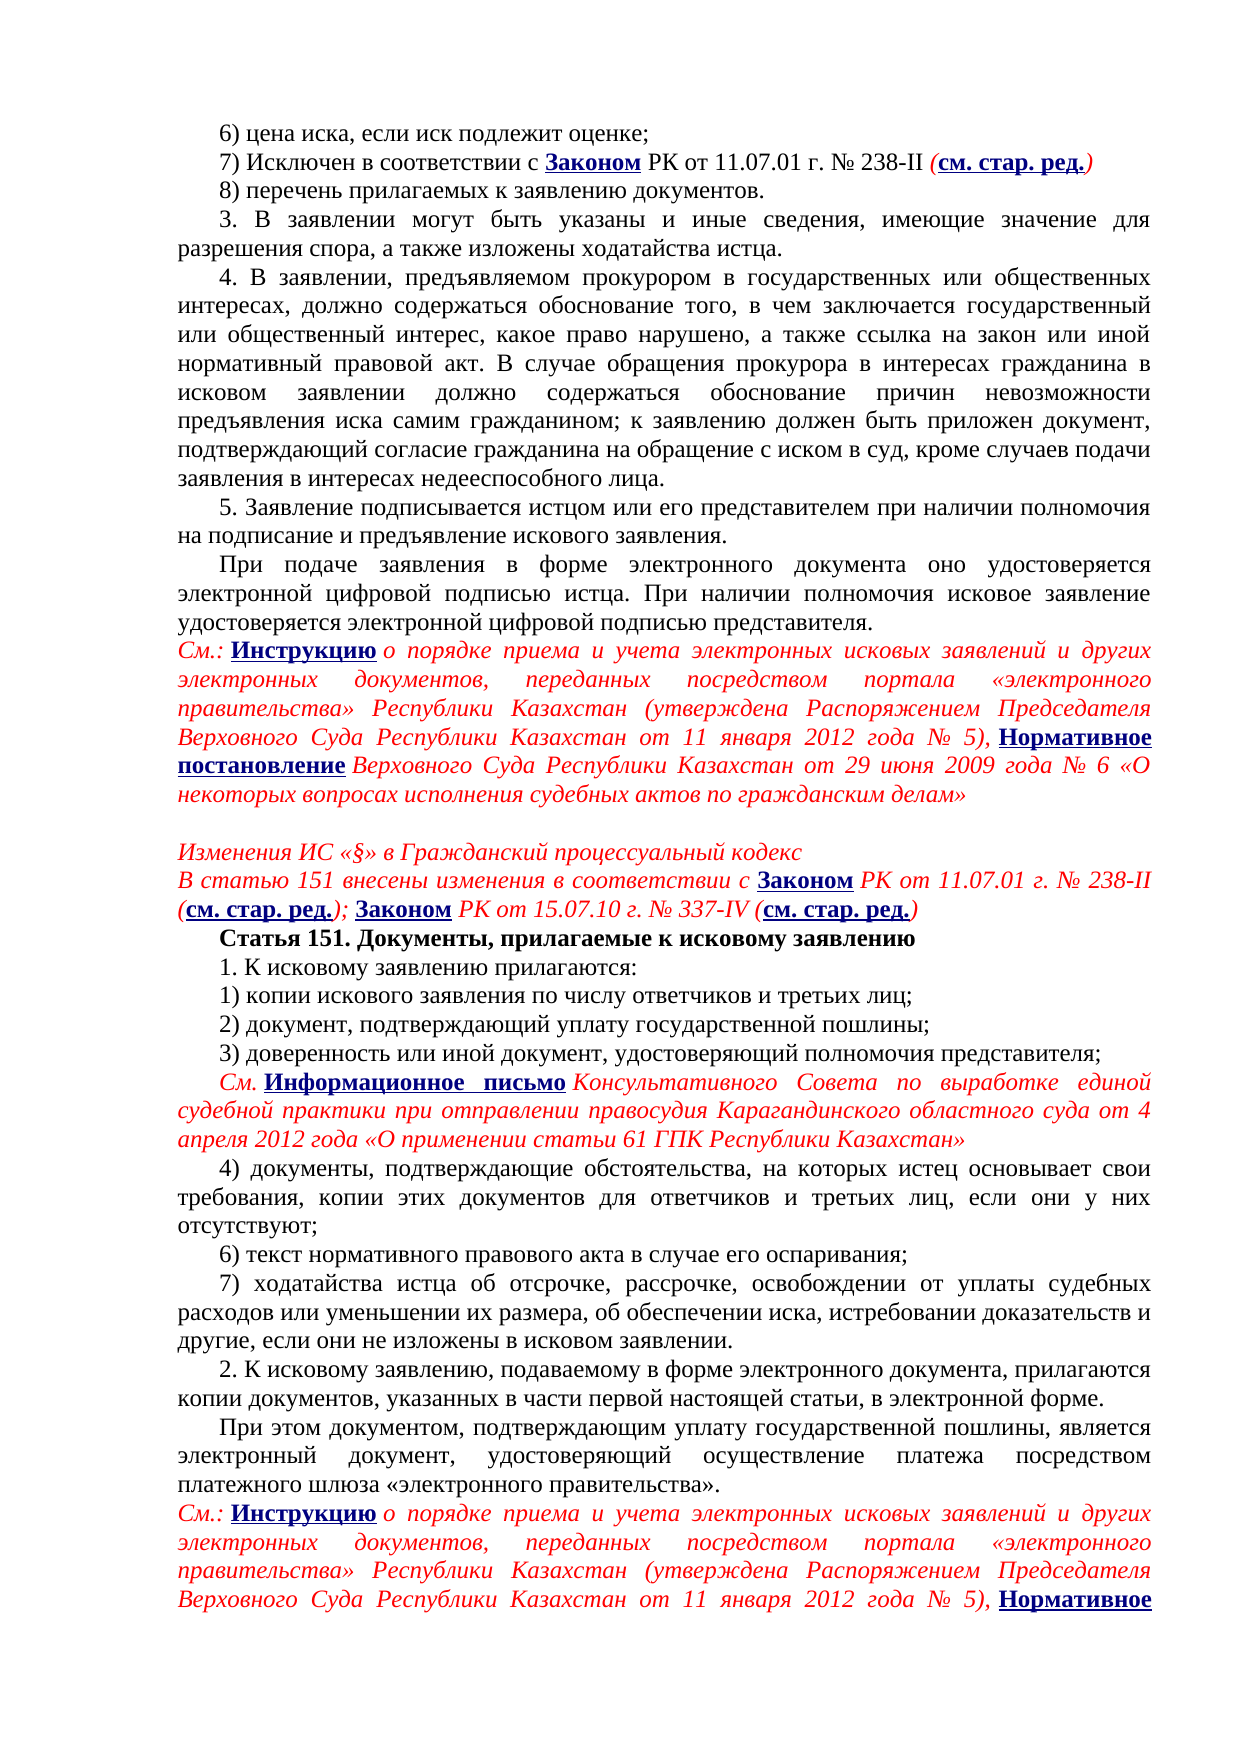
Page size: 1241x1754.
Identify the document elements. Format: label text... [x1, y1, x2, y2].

text Изменения ИС «§» в Гражданский процессуальный кодекс [177, 837, 1152, 866]
text 2. К исковому заявлению, подаваемому в форме электронного документа, прилагаются копии документов, указанных в части первой настоящей статьи, в электронной форме. [177, 1354, 1152, 1412]
text 1) копии искового заявления по числу ответчиков и третьих лиц; [177, 981, 1152, 1009]
text 4. В заявлении, предъявляемом прокурором в государственных или общественных интересах, должно содержаться обоснование того, в чем заключается государственный или общественный интерес, какое право нарушено, а также ссылка на закон или иной нормативный правовой акт. В случае обращения прокурора в интересах гражданина в исковом заявлении должно содержаться обоснование причин невозможности предъявления иска самим гражданином; к заявлению должен быть приложен документ, подтверждающий согласие гражданина на обращение с иском в суд, кроме случаев подачи заявления в интересах недееспособного лица. [177, 262, 1152, 492]
text 1. К исковому заявлению прилагаются: [177, 952, 1152, 981]
text Статья 151. Документы, прилагаемые к исковому заявлению [219, 923, 1152, 952]
text При этом документом, подтверждающим уплату государственной пошлины, является электронный документ, удостоверяющий осуществление платежа посредством платежного шлюза «электронного правительства». [177, 1412, 1152, 1498]
text При подаче заявления в форме электронного документа оно удостоверяется электронной цифровой подписью истца. При наличии полномочия исковое заявление удостоверяется электронной цифровой подписью представителя. [177, 549, 1152, 636]
text 5. Заявление подписывается истцом или его представителем при наличии полномочия на подписание и предъявление искового заявления. [177, 492, 1152, 549]
text 7) Исключен в соответствии с Законом РК от 11.07.01 г. № 238-II (см. стар. ред.) [177, 147, 1152, 176]
text 6) цена иска, если иск подлежит оценке; [177, 118, 1152, 147]
text 3) доверенность или иной документ, удостоверяющий полномочия представителя; [177, 1038, 1152, 1067]
text 7) ходатайства истца об отсрочке, рассрочке, освобождении от уплаты судебных расходов или уменьшении их размера, об обеспечении иска, истребовании доказательств и другие, если они не изложены в исковом заявлении. [177, 1268, 1152, 1354]
text 2) документ, подтверждающий уплату государственной пошлины; [177, 1009, 1152, 1038]
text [177, 1498, 1152, 1613]
text 8) перечень прилагаемых к заявлению документов. [177, 176, 1152, 204]
text 3. В заявлении могут быть указаны и иные сведения, имеющие значение для разрешения спора, а также изложены ходатайства истца. [177, 204, 1152, 262]
text В статью 151 внесены изменения в соответствии с Законом РК от 11.07.01 г. № 238-II (см. стар. ред.); Законом РК от 15.07.10 г. № 337-IV (см. стар. ред.) [177, 866, 1152, 923]
text См. Информационное письмо Консультативного Совета по выработке единой судебной практики при отправлении правосудия Карагандинского областного суда от 4 апреля 2012 года «О применении статьи 61 ГПК Республики Казахстан» [177, 1067, 1152, 1153]
text 4) документы, подтверждающие обстоятельства, на которых истец основывает свои требования, копии этих документов для ответчиков и третьих лиц, если они у них отсутствуют; [177, 1153, 1152, 1239]
text 6) текст нормативного правового акта в случае его оспаривания; [177, 1239, 1152, 1268]
